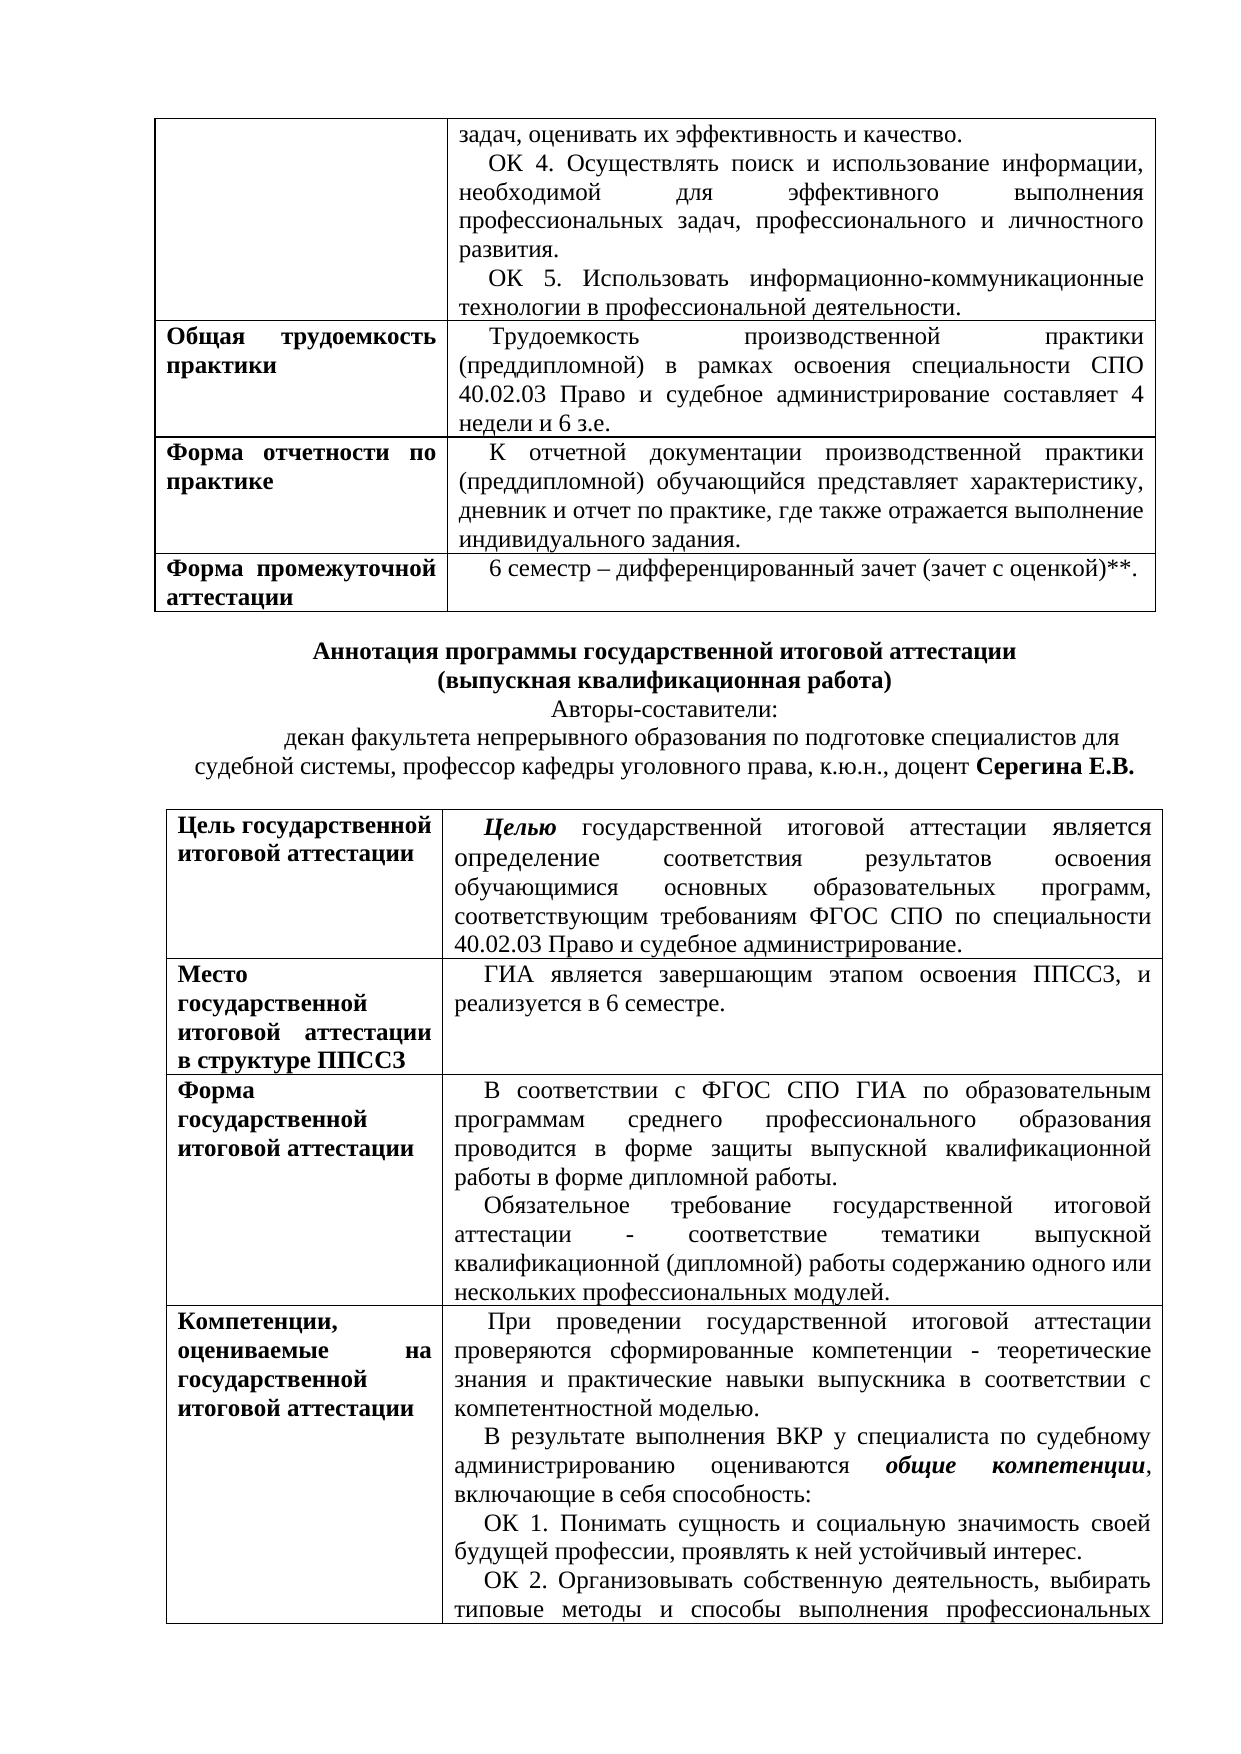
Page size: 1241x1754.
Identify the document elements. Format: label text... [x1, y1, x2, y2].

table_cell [448, 119, 1155, 320]
table_header Целью государственной итоговой аттестации является определение соответствия результатов освоения обучающимися основных образовательных программ, соответствующим требованиям ФГОС СПО по специальности 40.02.03 Право и судебное администрирование. [443, 810, 1162, 958]
table_cell Форма промежуточной аттестации [156, 554, 447, 611]
table_cell К отчетной документации производственной практики (преддипломной) обучающийся представляет характеристику, дневник и отчет по практике, где также отражается выполнение индивидуального задания. [448, 438, 1155, 552]
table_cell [167, 1306, 442, 1623]
table_cell Место государственной итоговой аттестации в структуре ППССЗ [167, 959, 442, 1074]
table_cell ГИА является завершающим этапом освоения ППССЗ, и реализуется в 6 семестре. [443, 959, 1162, 1074]
table_cell В соответствии с ФГОС СПО ГИА по образовательным программам среднего профессионального образования проводится в форме защиты выпускной квалификационной работы в форме дипломной работы. Обязательное требование государственной итоговой аттестации - соответствие тематики выпускной квалификационной (дипломной) работы содержанию одного или нескольких профессиональных модулей. [443, 1075, 1162, 1305]
table_cell Трудоемкость производственной практики (преддипломной) в рамках освоения специальности СПО 40.02.03 Право и судебное администрирование составляет 4 недели и 6 з.е. [448, 321, 1155, 436]
text (выпускная квалификационная работа) [177, 665, 1152, 694]
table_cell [156, 119, 447, 320]
table_header Цель государственной итоговой аттестации [167, 810, 442, 958]
table_cell Форма государственной итоговой аттестации [167, 1075, 442, 1305]
table_cell Форма отчетности по практике [156, 438, 447, 552]
text Авторы-составители: [177, 694, 1152, 722]
table_cell 6 семестр – дифференцированный зачет (зачет с оценкой)**. [448, 554, 1155, 611]
table_cell Общая трудоемкость практики [156, 321, 447, 436]
text декан факультета непрерывного образования по подготовке специалистов для судебной системы, профессор кафедры уголовного права, к.ю.н., доцент Серегина Е.В. [177, 722, 1152, 780]
text Аннотация программы государственной итоговой аттестации [177, 636, 1152, 665]
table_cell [443, 1306, 1162, 1623]
